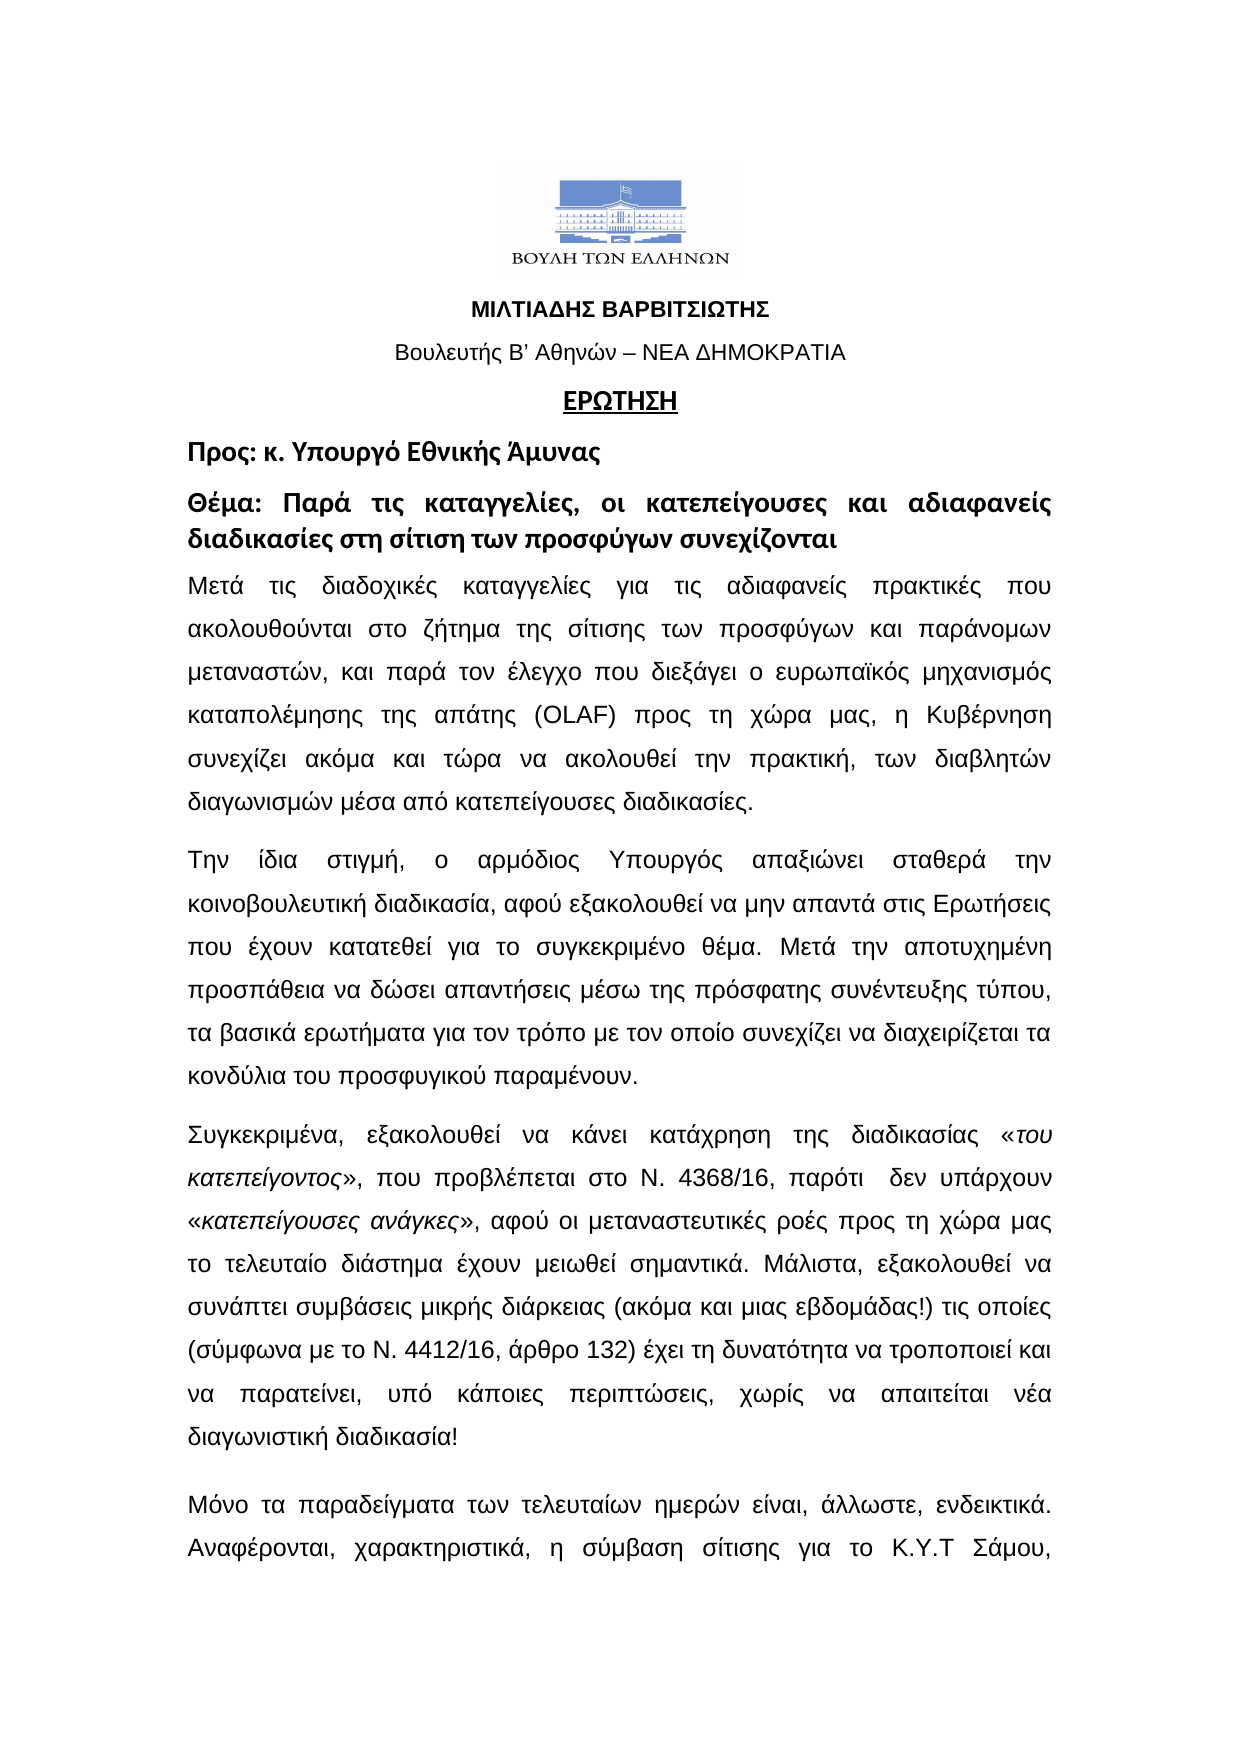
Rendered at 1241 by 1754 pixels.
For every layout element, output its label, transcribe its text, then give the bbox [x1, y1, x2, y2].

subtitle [187, 1490, 1053, 1562]
text Θέμα: Παρά τις καταγγελίες, οι κατεπείγουσες και αδιαφανείς διαδικασίες στη σίτιση των προσφύγων συνεχίζονται [187, 484, 1053, 556]
text ΜΙΛΤΙΑΔΗΣ ΒΑΡΒΙΤΣΙΩΤΗΣ [187, 296, 1053, 323]
text Προς: κ. Υπουργό Εθνικής Άμυνας [187, 433, 1053, 469]
text Συγκεκριμένα, εξακολουθεί να κάνει κατάχρηση της διαδικασίας «του κατεπείγοντος», που προβλέπεται στο Ν. 4368/16, παρότι δεν υπάρχουν «κατεπείγουσες ανάγκες», αφού οι μεταναστευτικές ροές προς τη χώρα μας το τελευταίο διάστημα έχουν μειωθεί σημαντικά. Μάλιστα, εξακολουθεί να συνάπτει συμβάσεις μικρής διάρκειας (ακόμα και μιας εβδομάδας!) τις οποίες (σύμφωνα με το Ν. 4412/16, άρθρο 132) έχει τη δυνατότητα να τροποποιεί και να παρατείνει, υπό κάποιες περιπτώσεις, χωρίς να απαιτείται νέα διαγωνιστική διαδικασία! [187, 1120, 1053, 1451]
text Βουλευτής Β’ Αθηνών – ΝΕΑ ΔΗΜΟΚΡΑΤΙΑ [187, 339, 1053, 365]
text Μετά τις διαδοχικές καταγγελίες για τις αδιαφανείς πρακτικές που ακολουθούνται στο ζήτημα της σίτισης των προσφύγων και παράνομων μεταναστών, και παρά τον έλεγχο που διεξάγει ο ευρωπαϊκός μηχανισμός καταπολέμησης της απάτης (OLAF) προς τη χώρα μας, η Κυβέρνηση συνεχίζει ακόμα και τώρα να ακολουθεί την πρακτική, των διαβλητών διαγωνισμών μέσα από κατεπείγουσες διαδικασίες. [187, 571, 1053, 816]
text ΕΡΩΤΗΣΗ [187, 382, 1053, 417]
picture [499, 162, 742, 280]
text Την ίδια στιγμή, ο αρμόδιος Υπουργός απαξιώνει σταθερά την κοινοβουλευτική διαδικασία, αφού εξακολουθεί να μην απαντά στις Ερωτήσεις που έχουν κατατεθεί για το συγκεκριμένο θέμα. Μετά την αποτυχημένη προσπάθεια να δώσει απαντήσεις μέσω της πρόσφατης συνέντευξης τύπου, τα βασικά ερωτήματα για τον τρόπο με τον οποίο συνεχίζει να διαχειρίζεται τα κονδύλια του προσφυγικού παραμένουν. [187, 846, 1053, 1090]
